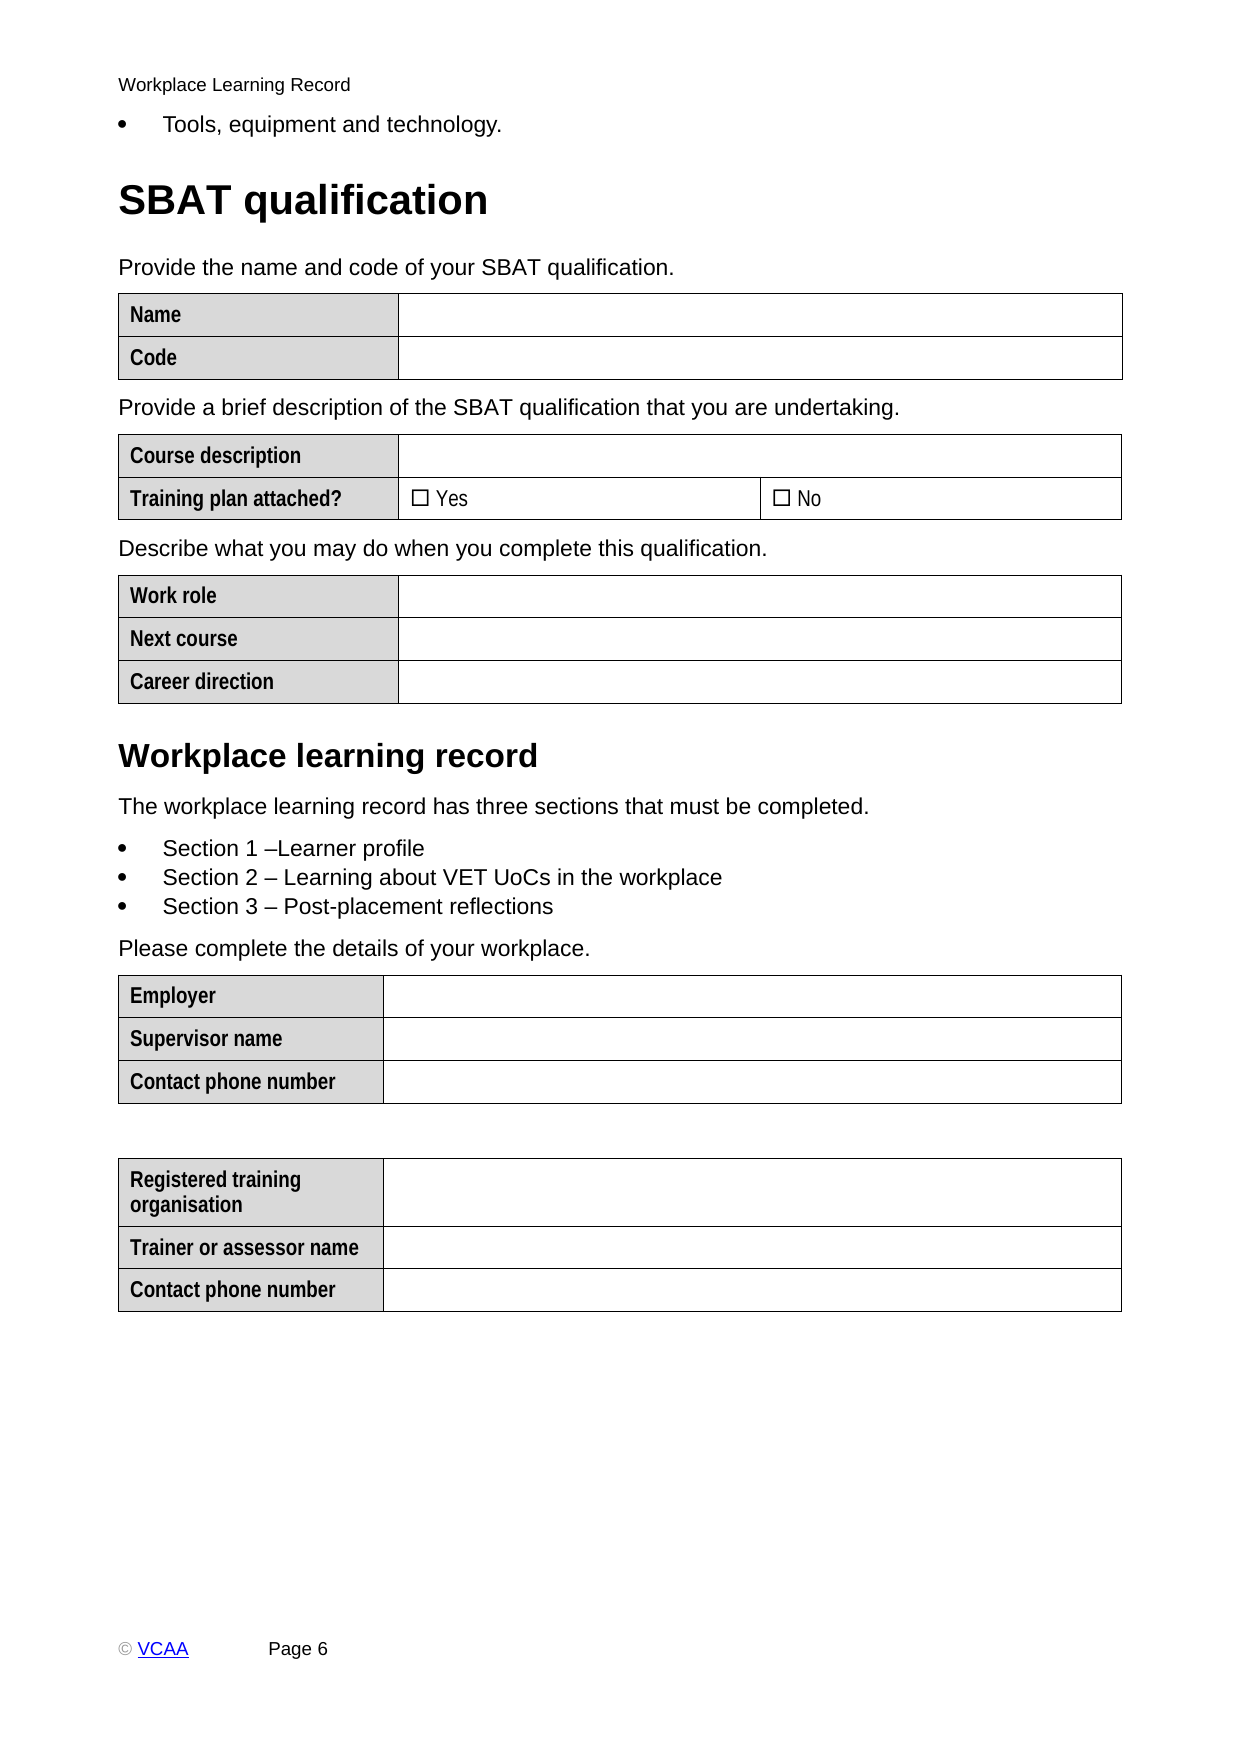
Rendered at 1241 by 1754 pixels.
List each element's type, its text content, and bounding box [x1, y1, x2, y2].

table_cell Training plan attached? [119, 478, 398, 519]
table_header [399, 294, 1122, 336]
text Please complete the details of your workplace. [118, 933, 1122, 962]
table_header [399, 576, 1121, 617]
table_cell [399, 618, 1121, 660]
subtitle SBAT qualification [118, 176, 1122, 224]
table_cell [384, 1061, 1121, 1103]
table_header Employer [119, 976, 383, 1017]
table_cell [384, 1269, 1121, 1311]
table_cell Career direction [119, 661, 398, 703]
text Section 2 – Learning about VET UoCs in the workplace [118, 862, 1122, 891]
table_cell [399, 337, 1122, 379]
text Section 1 –Learner profile [118, 833, 1122, 862]
table_header [399, 435, 1121, 477]
table_cell [384, 1227, 1121, 1268]
table_header Work role [119, 576, 398, 617]
table_cell Contact phone number [119, 1269, 383, 1311]
table_cell Contact phone number [119, 1061, 383, 1103]
table_cell Next course [119, 618, 398, 660]
table_header Course description [119, 435, 398, 477]
table_cell Code [119, 337, 398, 379]
table_header Registered training organisation [119, 1159, 383, 1226]
table_cell Yes [399, 478, 760, 519]
text The workplace learning record has three sections that must be completed. [118, 791, 1122, 820]
table_header [384, 1159, 1121, 1226]
table_cell No [761, 478, 1121, 519]
text Provide the name and code of your SBAT qualification. [118, 252, 1122, 281]
table_cell Supervisor name [119, 1018, 383, 1060]
table_header Name [119, 294, 398, 336]
text Tools, equipment and technology. [118, 109, 1122, 138]
table_cell [384, 1018, 1121, 1060]
text Provide a brief description of the SBAT qualification that you are undertaking. [118, 392, 1122, 421]
subtitle Workplace learning record [118, 737, 1122, 774]
table_cell [399, 661, 1121, 703]
table_header [384, 976, 1121, 1017]
text Describe what you may do when you complete this qualification. [118, 533, 1122, 562]
table_cell Trainer or assessor name [119, 1227, 383, 1268]
text Section 3 – Post-placement reflections [118, 891, 1122, 920]
